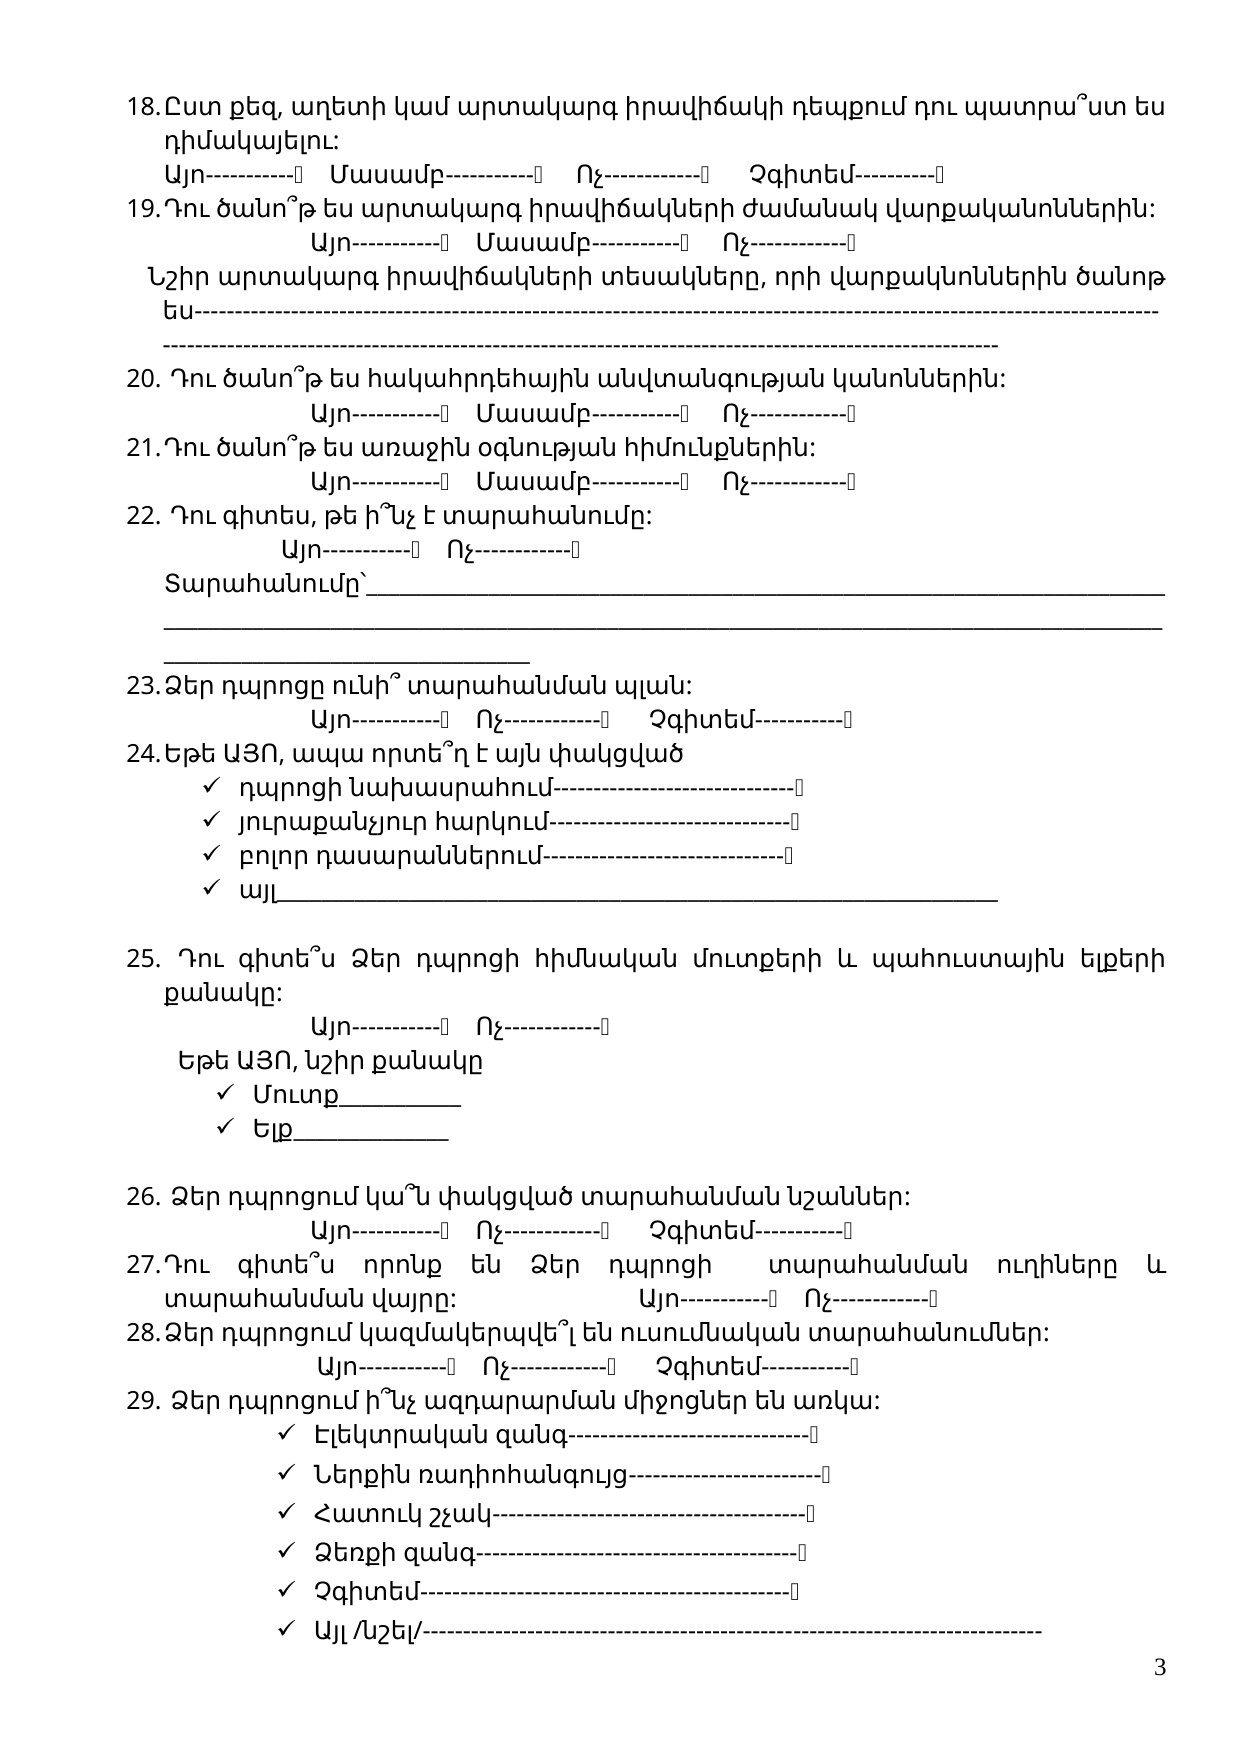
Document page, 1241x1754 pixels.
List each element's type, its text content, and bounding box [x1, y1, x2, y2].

list Ելք______________ [215, 1111, 1167, 1144]
list դպրոցի նախասրահում------------------------------ [201, 770, 1167, 804]
text Այո----------- Մասամբ----------- Ոչ------------ Չգիտեմ---------- [164, 157, 1167, 191]
list Դու ծանո՞թ ես առաջին օգնության հիմունքներին: [126, 429, 1167, 463]
list Ներքին ռադիոհանգույց------------------------ [276, 1456, 1167, 1490]
list Հատուկ շչակ--------------------------------------- [276, 1495, 1167, 1529]
text Այո----------- Ոչ------------ Չգիտեմ----------- [236, 1349, 1167, 1383]
list Դու գիտե՞ս որոնք են Ձեր դպրոցի տարահանման ուղիները և տարահանման վայրը: Այո----------- Ոչ------------ [126, 1247, 1167, 1315]
text Եթե ԱՅՈ, նշիր քանակը [177, 1042, 1167, 1076]
list Դու ծանո՞թ ես հակահրդեհային անվտանգության կանոններին: [126, 361, 1167, 395]
list յուրաքանչյուր հարկում------------------------------ [201, 804, 1167, 838]
text Այո----------- Ոչ------------ [164, 531, 1167, 566]
list այլ_________________________________________________________________ [201, 872, 1167, 906]
text Նշիր արտակարգ իրավիճակների տեսակները, որի վարքակնոններին ծանոթ ես-------------------------------------------------------------------------------------------------------------------------------------------------------------------------------------------------------------------------------- [148, 259, 1167, 361]
list Այլ /նշել/----------------------------------------------------------------------------- [276, 1613, 1167, 1647]
list Մուտք___________ [215, 1076, 1167, 1111]
list Դու ծանո՞թ ես արտակարգ իրավիճակների ժամանակ վարքականոններին: [126, 191, 1167, 225]
list Դու գիտես, թե ի՞նչ է տարահանումը: [126, 497, 1167, 531]
list Եթե ԱՅՈ, ապա որտե՞ղ է այն փակցված [126, 736, 1167, 770]
text Այո----------- Ոչ------------ Չգիտեմ----------- [237, 702, 1167, 736]
text Այո----------- Ոչ------------ Չգիտեմ----------- [237, 1213, 1167, 1247]
list Ձեր դպրոցը ունի՞ տարահանման պլան: [126, 668, 1167, 702]
list Ձեր դպրոցում ի՞նչ ազդարարման միջոցներ են առկա: [126, 1383, 1167, 1417]
text Այո----------- Մասամբ----------- Ոչ------------ [237, 463, 1167, 497]
text Այո----------- Մասամբ----------- Ոչ------------ [237, 225, 1167, 259]
list բոլոր դասարաններում------------------------------ [201, 838, 1167, 872]
list Ըստ քեզ, աղետի կամ արտակարգ իրավիճակի դեպքում դու պատրա՞ստ ես դիմակայելու: [126, 89, 1167, 157]
list Էլեկտրական զանգ------------------------------ [276, 1417, 1167, 1451]
list Ձեր դպրոցում կազմակերպվե՞լ են ուսումնական տարահանումներ: [126, 1315, 1167, 1349]
text Այո----------- Մասամբ----------- Ոչ------------ [237, 395, 1167, 429]
list Դու գիտե՞ս Ձեր դպրոցի հիմնական մուտքերի և պահուստային ելքերի քանակը: [126, 940, 1167, 1008]
text Այո----------- Ոչ------------ [237, 1008, 1167, 1042]
list Չգիտեմ---------------------------------------------- [276, 1574, 1167, 1608]
list Ձեր դպրոցում կա՞ն փակցված տարահանման նշաններ: [126, 1179, 1167, 1213]
list Ձեռքի զանգ---------------------------------------- [276, 1534, 1167, 1569]
text Տարահանումը՝___________________________________________________________________________________________________________________________________________________________________________________________________ [164, 566, 1167, 668]
